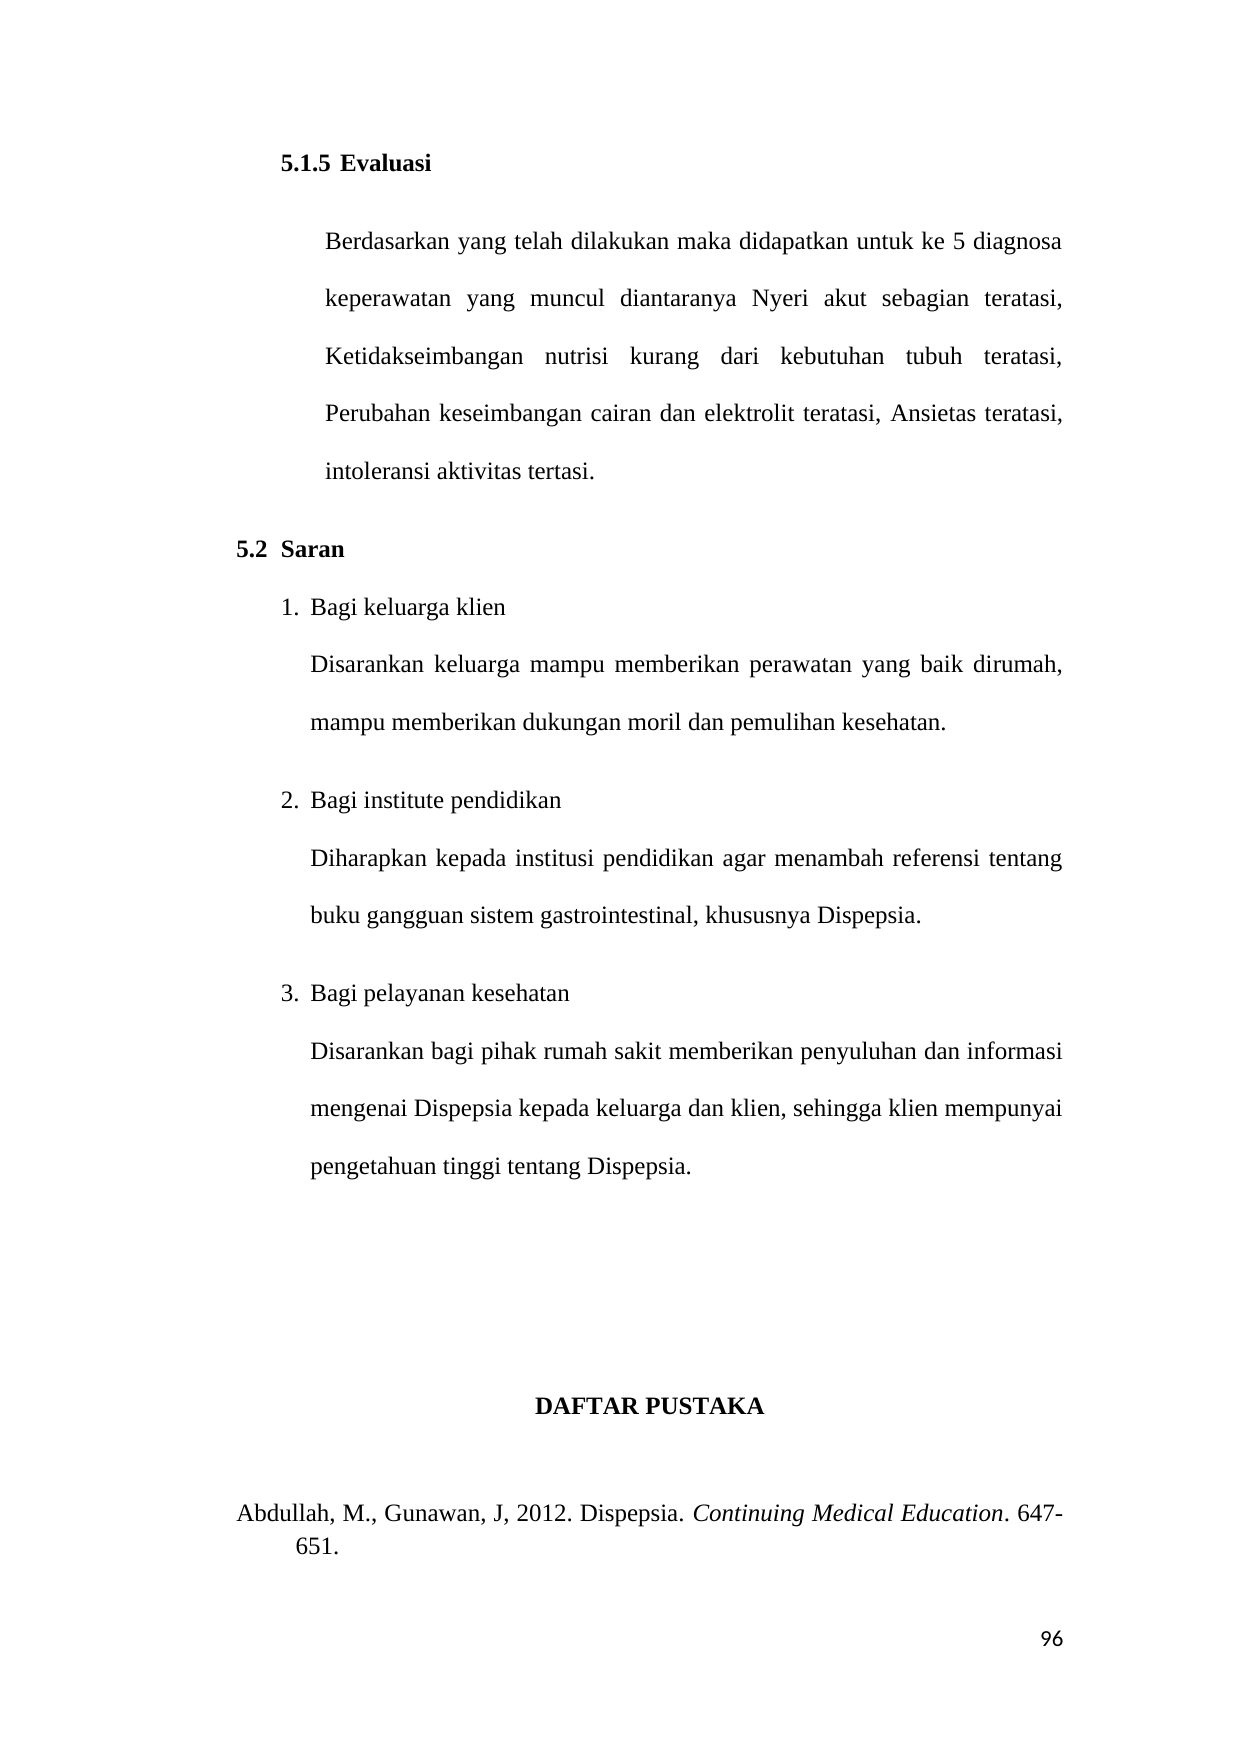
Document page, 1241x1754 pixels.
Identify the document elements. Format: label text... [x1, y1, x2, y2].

list Bagi keluarga klien [281, 592, 1063, 621]
text Abdullah, M., Gunawan, J, 2012. Dispepsia. Continuing Medical Education. 647- 651. [236, 1498, 1063, 1560]
text DAFTAR PUSTAKA [236, 1391, 1063, 1420]
text Berdasarkan yang telah dilakukan maka didapatkan untuk ke 5 diagnosa keperawatan yang muncul diantaranya Nyeri akut sebagian teratasi, Ketidakseimbangan nutrisi kurang dari kebutuhan tubuh teratasi, Perubahan keseimbangan cairan dan elektrolit teratasi, Ansietas teratasi, intoleransi aktivitas tertasi. [325, 226, 1063, 485]
text Disarankan bagi pihak rumah sakit memberikan penyuluhan dan informasi mengenai Dispepsia kepada keluarga dan klien, sehingga klien mempunyai pengetahuan tinggi tentang Dispepsia. [310, 1036, 1063, 1180]
list Saran [236, 534, 1063, 563]
list Disarankan keluarga mampu memberikan perawatan yang baik dirumah, mampu memberikan dukungan moril dan pemulihan kesehatan. [310, 649, 1063, 736]
list Bagi institute pendidikan [281, 785, 1063, 814]
list Evaluasi [281, 148, 1063, 176]
list Diharapkan kepada institusi pendidikan agar menambah referensi tentang buku gangguan sistem gastrointestinal, khususnya Dispepsia. [310, 843, 1063, 929]
list Bagi pelayanan kesehatan [281, 978, 1063, 1007]
